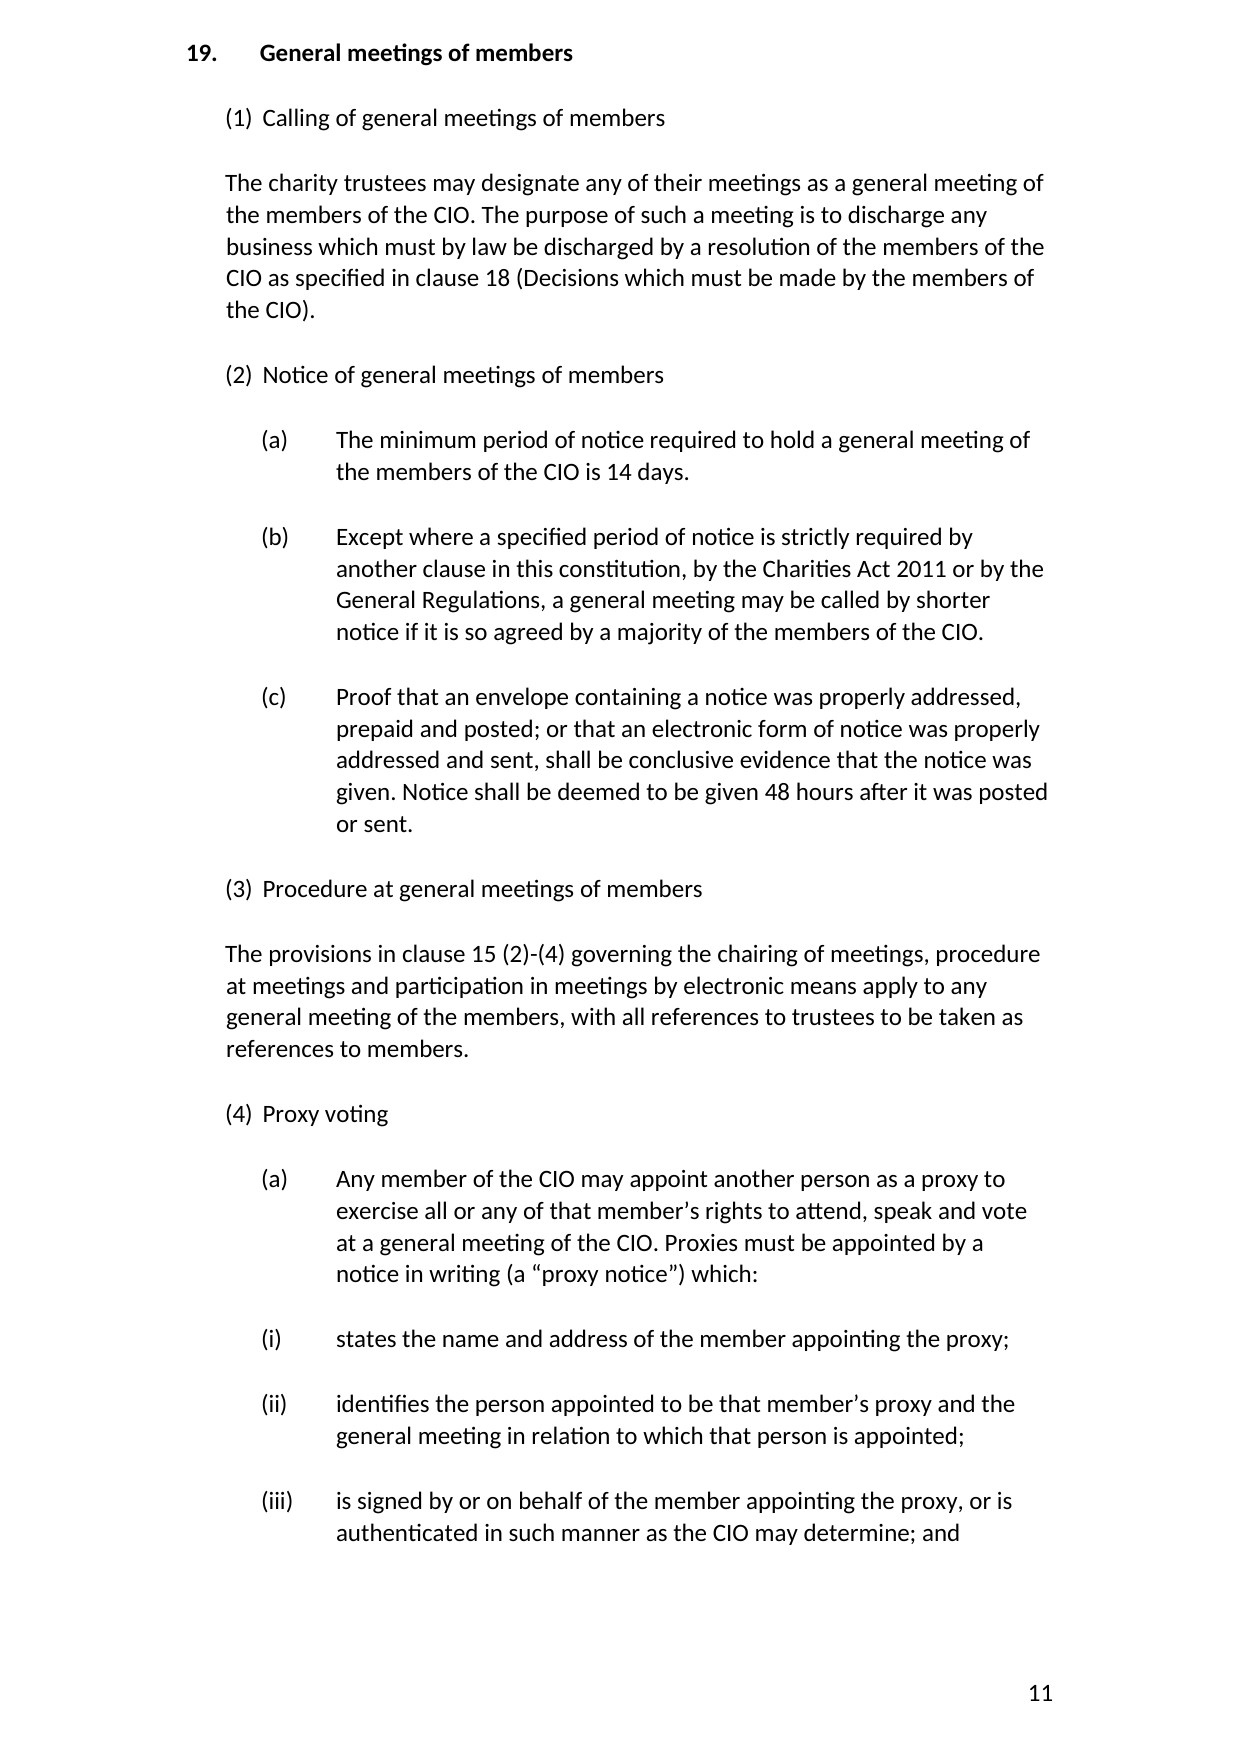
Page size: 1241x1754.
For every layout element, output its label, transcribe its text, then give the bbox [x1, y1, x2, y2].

text (a) Any member of the CIO may appoint another person as a proxy to exercise all or any of that member’s rights to attend, speak and vote at a general meeting of the CIO. Proxies must be appointed by a notice in writing (a “proxy notice”) which: [261, 1163, 1053, 1289]
list Except where a specified period of notice is strictly required by another clause in this constitution, by the Charities Act 2011 or by the General Regulations, a general meeting may be called by shorter notice if it is so agreed by a majority of the members of the CIO. [261, 521, 1053, 647]
list Calling of general meetings of members [225, 102, 1053, 133]
list Proof that an envelope containing a notice was properly addressed, prepaid and posted; or that an electronic form of notice was properly addressed and sent, shall be conclusive evidence that the notice was given. Notice shall be deemed to be given 48 hours after it was posted or sent. [261, 681, 1053, 838]
list is signed by or on behalf of the member appointing the proxy, or is authenticated in such manner as the CIO may determine; and [261, 1485, 1053, 1548]
list Notice of general meetings of members [225, 359, 1053, 390]
list states the name and address of the member appointing the proxy; [261, 1323, 1053, 1354]
text The charity trustees may designate any of their meetings as a general meeting of the members of the CIO. The purpose of such a meeting is to discharge any business which must by law be discharged by a resolution of the members of the CIO as specified in clause 18 (Decisions which must be made by the members of the CIO). [225, 168, 1053, 325]
subtitle 19. General meetings of members [186, 37, 1053, 68]
list identifies the person appointed to be that member’s proxy and the general meeting in relation to which that person is appointed; [261, 1389, 1053, 1451]
list Procedure at general meetings of members [225, 873, 1053, 904]
text The provisions in clause 15 (2)-(4) governing the chairing of meetings, procedure at meetings and participation in meetings by electronic means apply to any general meeting of the members, with all references to trustees to be taken as references to members. [225, 938, 1053, 1064]
list Proxy voting [225, 1098, 1053, 1129]
list The minimum period of notice required to hold a general meeting of the members of the CIO is 14 days. [261, 424, 1053, 487]
